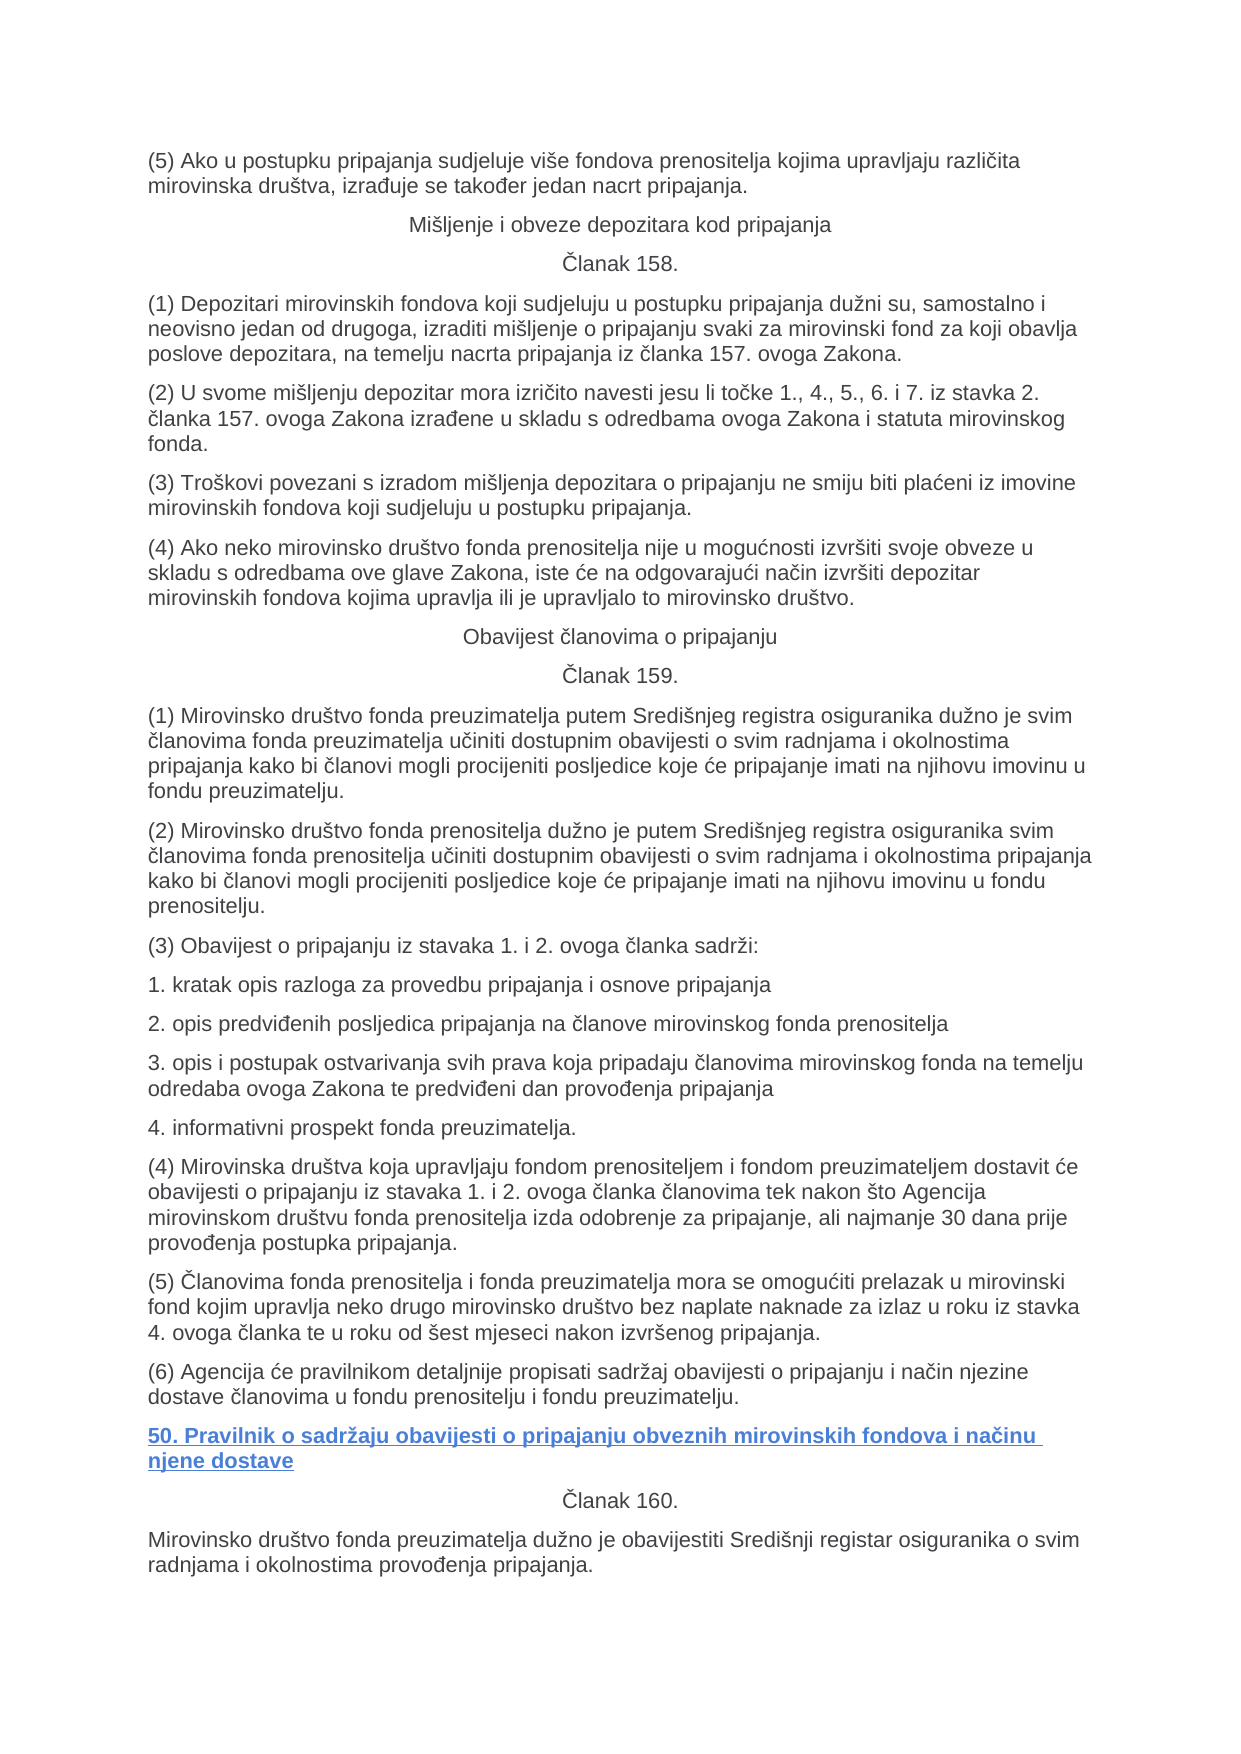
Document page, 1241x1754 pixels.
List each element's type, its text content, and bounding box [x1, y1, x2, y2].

text 1. kratak opis razloga za provedbu pripajanja i osnove pripajanja [148, 972, 1093, 997]
text (1) Mirovinsko društvo fonda preuzimatelja putem Središnjeg registra osiguranika dužno je svim članovima fonda preuzimatelja učiniti dostupnim obavijesti o svim radnjama i okolnostima pripajanja kako bi članovi mogli procijeniti posljedice koje će pripajanje imati na njihovu imovinu u fondu preuzimatelju. [148, 703, 1093, 803]
text Članak 160. [148, 1488, 1093, 1513]
text Obavijest članovima o pripajanju [148, 624, 1093, 649]
text (2) U svome mišljenju depozitar mora izričito navesti jesu li točke 1., 4., 5., 6. i 7. iz stavka 2. članka 157. ovoga Zakona izrađene u skladu s odredbama ovoga Zakona i statuta mirovinskog fonda. [148, 380, 1093, 456]
text 3. opis i postupak ostvarivanja svih prava koja pripadaju članovima mirovinskog fonda na temelju odredaba ovoga Zakona te predviđeni dan provođenja pripajanja [148, 1050, 1093, 1101]
text (6) Agencija će pravilnikom detaljnije propisati sadržaj obavijesti o pripajanju i način njezine dostave članovima u fondu prenositelju i fondu preuzimatelju. [148, 1359, 1093, 1409]
text Članak 158. [148, 251, 1093, 277]
text (3) Obavijest o pripajanju iz stavaka 1. i 2. ovoga članka sadrži: [148, 932, 1093, 958]
text 4. informativni prospekt fonda preuzimatelja. [148, 1115, 1093, 1140]
text 50. Pravilnik o sadržaju obavijesti o pripajanju obveznih mirovinskih fondova i načinu njene dostave [148, 1423, 1093, 1473]
text (5) Ako u postupku pripajanja sudjeluje više fondova prenositelja kojima upravljaju različita mirovinska društva, izrađuje se također jedan nacrt pripajanja. [148, 148, 1093, 198]
text Mišljenje i obveze depozitara kod pripajanja [148, 212, 1093, 237]
text (2) Mirovinsko društvo fonda prenositelja dužno je putem Središnjeg registra osiguranika svim članovima fonda prenositelja učiniti dostupnim obavijesti o svim radnjama i okolnostima pripajanja kako bi članovi mogli procijeniti posljedice koje će pripajanje imati na njihovu imovinu u fondu prenositelju. [148, 818, 1093, 918]
text 2. opis predviđenih posljedica pripajanja na članove mirovinskog fonda prenositelja [148, 1011, 1093, 1036]
text (1) Depozitari mirovinskih fondova koji sudjeluju u postupku pripajanja dužni su, samostalno i neovisno jedan od drugoga, izraditi mišljenje o pripajanju svaki za mirovinski fond za koji obavlja poslove depozitara, na temelju nacrta pripajanja iz članka 157. ovoga Zakona. [148, 291, 1093, 366]
text (3) Troškovi povezani s izradom mišljenja depozitara o pripajanju ne smiju biti plaćeni iz imovine mirovinskih fondova koji sudjeluju u postupku pripajanja. [148, 470, 1093, 520]
text (4) Mirovinska društva koja upravljaju fondom prenositeljem i fondom preuzimateljem dostavit će obavijesti o pripajanju iz stavaka 1. i 2. ovoga članka članovima tek nakon što Agencija mirovinskom društvu fonda prenositelja izda odobrenje za pripajanje, ali najmanje 30 dana prije provođenja postupka pripajanja. [148, 1154, 1093, 1255]
text (4) Ako neko mirovinsko društvo fonda prenositelja nije u mogućnosti izvršiti svoje obveze u skladu s odredbama ove glave Zakona, iste će na odgovarajući način izvršiti depozitar mirovinskih fondova kojima upravlja ili je upravljalo to mirovinsko društvo. [148, 534, 1093, 610]
text Članak 159. [148, 663, 1093, 689]
text Mirovinsko društvo fonda preuzimatelja dužno je obavijestiti Središnji registar osiguranika o svim radnjama i okolnostima provođenja pripajanja. [148, 1527, 1093, 1577]
text (5) Članovima fonda prenositelja i fonda preuzimatelja mora se omogućiti prelazak u mirovinski fond kojim upravlja neko drugo mirovinsko društvo bez naplate naknade za izlaz u roku iz stavka 4. ovoga članka te u roku od šest mjeseci nakon izvršenog pripajanja. [148, 1269, 1093, 1344]
